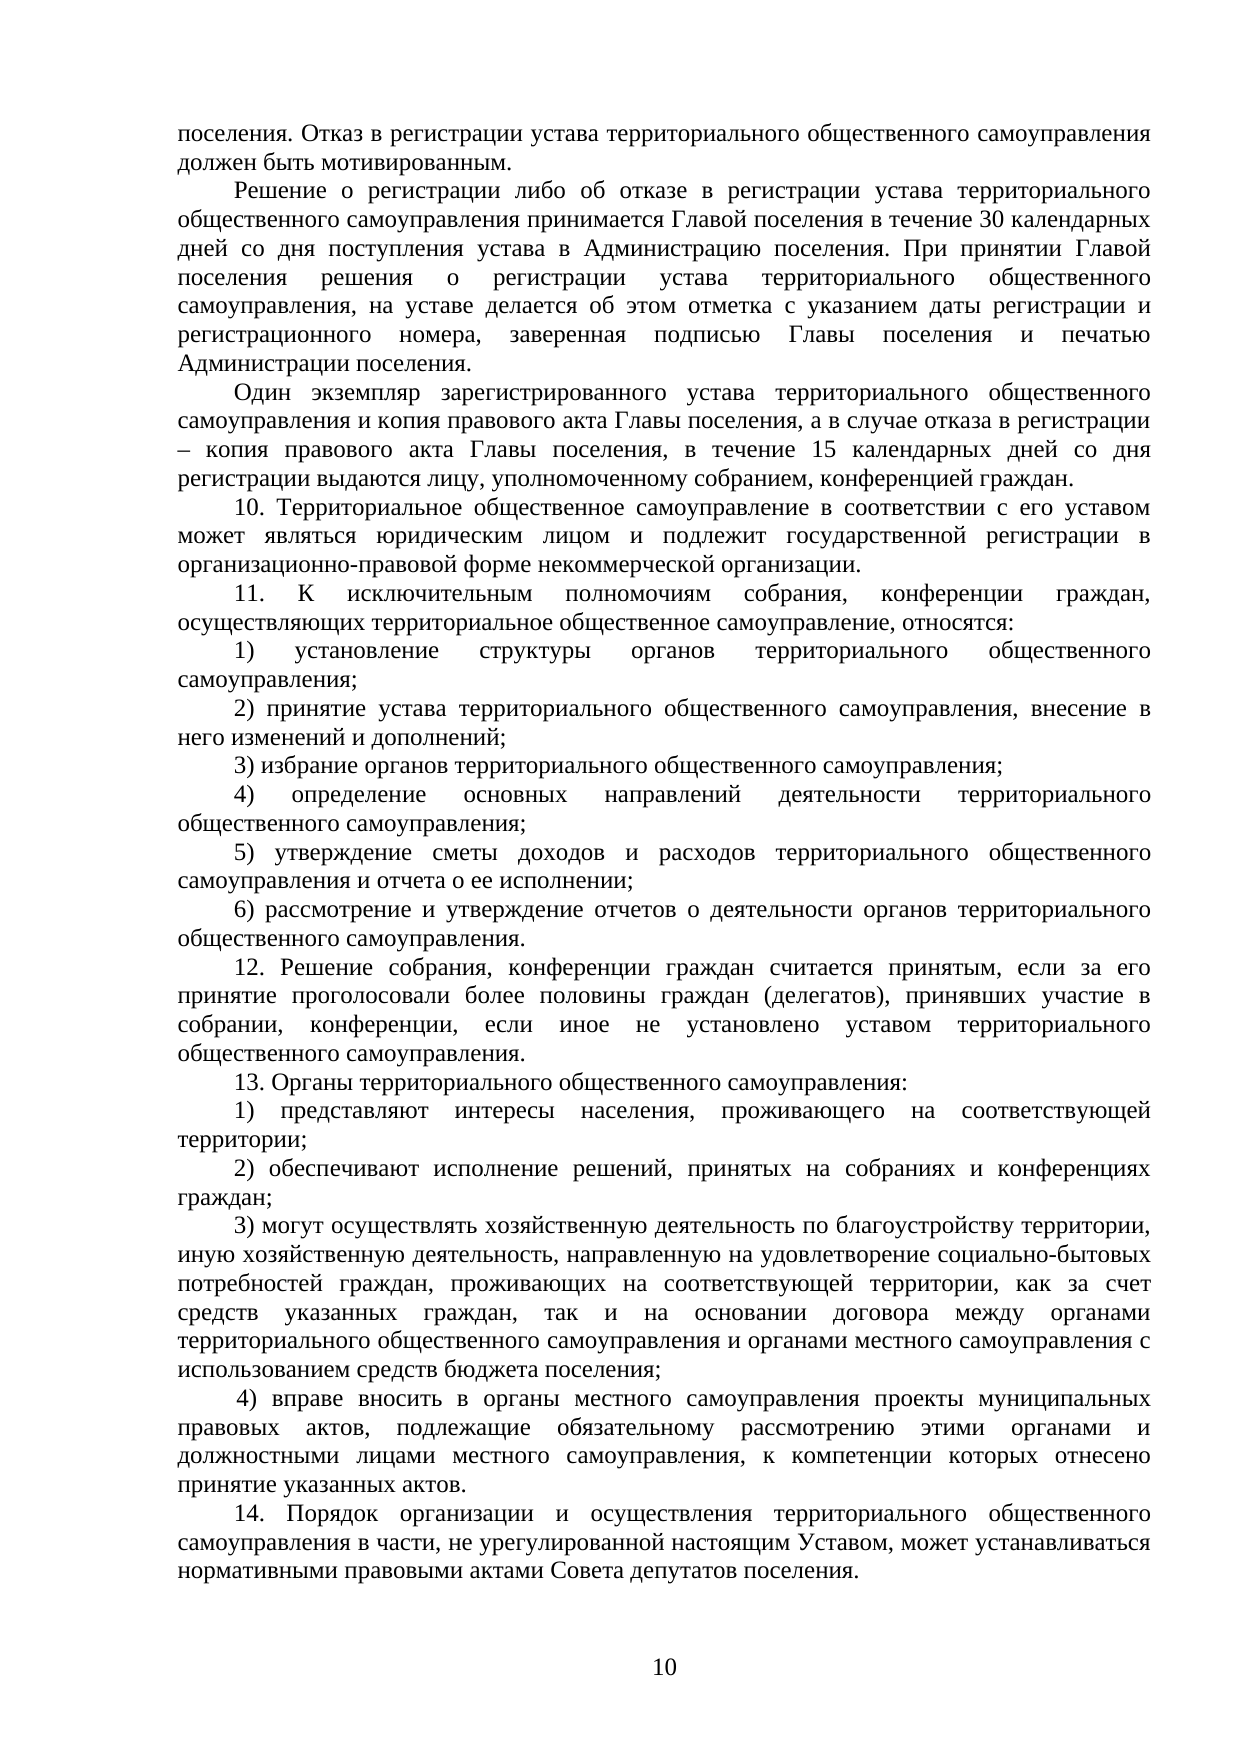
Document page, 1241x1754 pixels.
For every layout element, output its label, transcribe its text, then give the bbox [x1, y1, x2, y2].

text 10. Территориальное общественное самоуправление в соответствии с его уставом может являться юридическим лицом и подлежит государственной регистрации в организационно-правовой форме некоммерческой организации. [177, 492, 1152, 578]
text 14. Порядок организации и осуществления территориального общественного самоуправления в части, не урегулированной настоящим Уставом, может устанавливаться нормативными правовыми актами Совета депутатов поселения. [177, 1498, 1152, 1584]
text 3) могут осуществлять хозяйственную деятельность по благоустройству территории, иную хозяйственную деятельность, направленную на удовлетворение социально-бытовых потребностей граждан, проживающих на соответствующей территории, как за счет средств указанных граждан, так и на основании договора между органами территориального общественного самоуправления и органами местного самоуправления с использованием средств бюджета поселения; [177, 1211, 1152, 1383]
text 4) вправе вносить в органы местного самоуправления проекты муниципальных правовых актов, подлежащие обязательному рассмотрению этими органами и должностными лицами местного самоуправления, к компетенции которых отнесено принятие указанных актов. [177, 1383, 1152, 1498]
text 3) избрание органов территориального общественного самоуправления; [177, 751, 1152, 779]
text 1) установление структуры органов территориального общественного самоуправления; [177, 636, 1152, 693]
text 13. Органы территориального общественного самоуправления: [177, 1067, 1152, 1096]
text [177, 118, 1152, 176]
text 2) обеспечивают исполнение решений, принятых на собраниях и конференциях граждан; [177, 1153, 1152, 1211]
text Один экземпляр зарегистрированного устава территориального общественного самоуправления и копия правового акта Главы поселения, а в случае отказа в регистрации – копия правового акта Главы поселения, в течение 15 календарных дней со дня регистрации выдаются лицу, уполномоченному собранием, конференцией граждан. [177, 377, 1152, 492]
text Решение о регистрации либо об отказе в регистрации устава территориального общественного самоуправления принимается Главой поселения в течение 30 календарных дней со дня поступления устава в Администрацию поселения. При принятии Главой поселения решения о регистрации устава территориального общественного самоуправления, на уставе делается об этом отметка с указанием даты регистрации и регистрационного номера, заверенная подписью Главы поселения и печатью Администрации поселения. [177, 176, 1152, 377]
text 2) принятие устава территориального общественного самоуправления, внесение в него изменений и дополнений; [177, 693, 1152, 751]
text 1) представляют интересы населения, проживающего на соответствующей территории; [177, 1096, 1152, 1153]
text 5) утверждение сметы доходов и расходов территориального общественного самоуправления и отчета о ее исполнении; [177, 837, 1152, 894]
text 11. К исключительным полномочиям собрания, конференции граждан, осуществляющих территориальное общественное самоуправление, относятся: [177, 578, 1152, 636]
text 6) рассмотрение и утверждение отчетов о деятельности органов территориального общественного самоуправления. [177, 894, 1152, 952]
text 12. Решение собрания, конференции граждан считается принятым, если за его принятие проголосовали более половины граждан (делегатов), принявших участие в собрании, конференции, если иное не установлено уставом территориального общественного самоуправления. [177, 952, 1152, 1067]
text 4) определение основных направлений деятельности территориального общественного самоуправления; [177, 779, 1152, 837]
